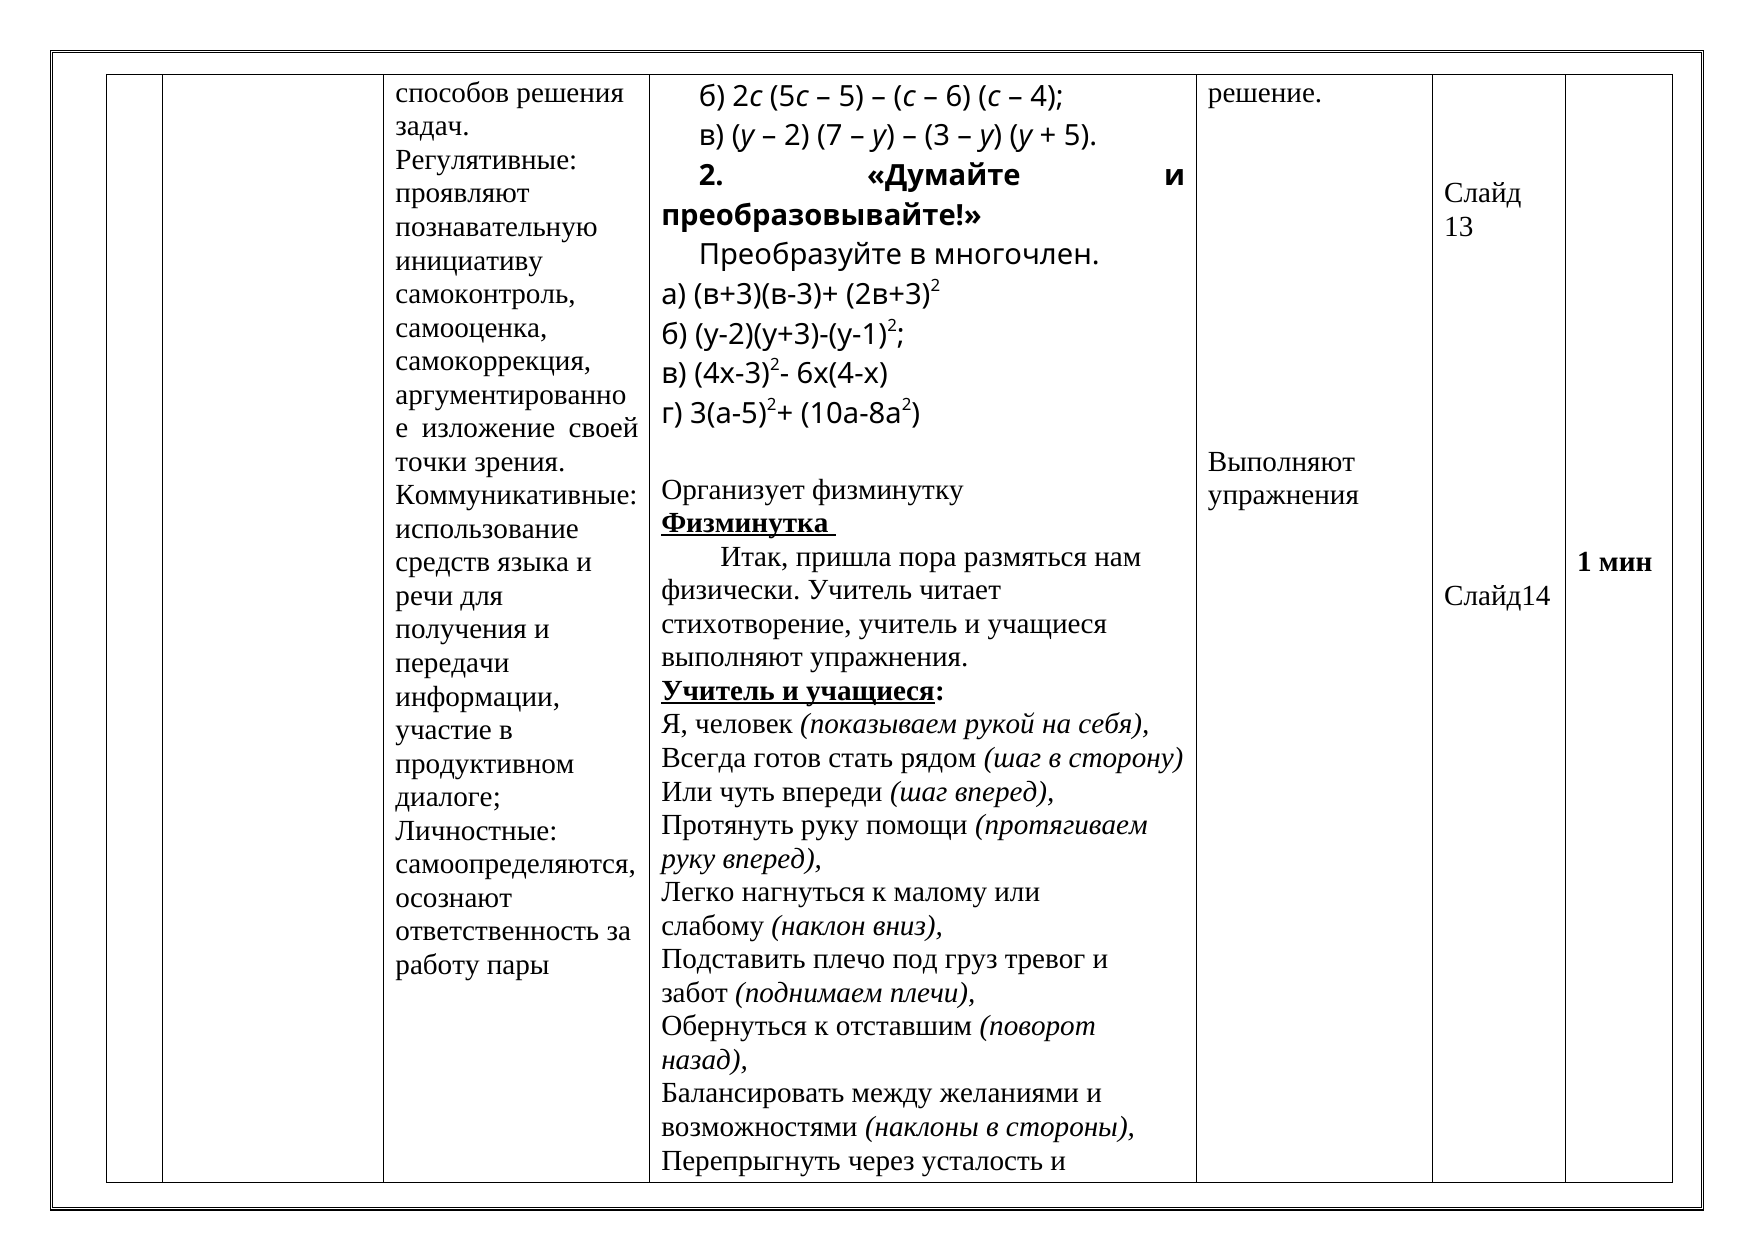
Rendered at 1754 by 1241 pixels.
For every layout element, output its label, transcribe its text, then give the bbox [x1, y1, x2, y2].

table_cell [650, 75, 1196, 1182]
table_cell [1433, 75, 1565, 1182]
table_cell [384, 75, 649, 1182]
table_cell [1197, 75, 1432, 1182]
table_cell 7 мин 1 мин 16 мин [1566, 75, 1672, 1182]
table_cell 4 [107, 75, 162, 1182]
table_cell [163, 75, 383, 1182]
